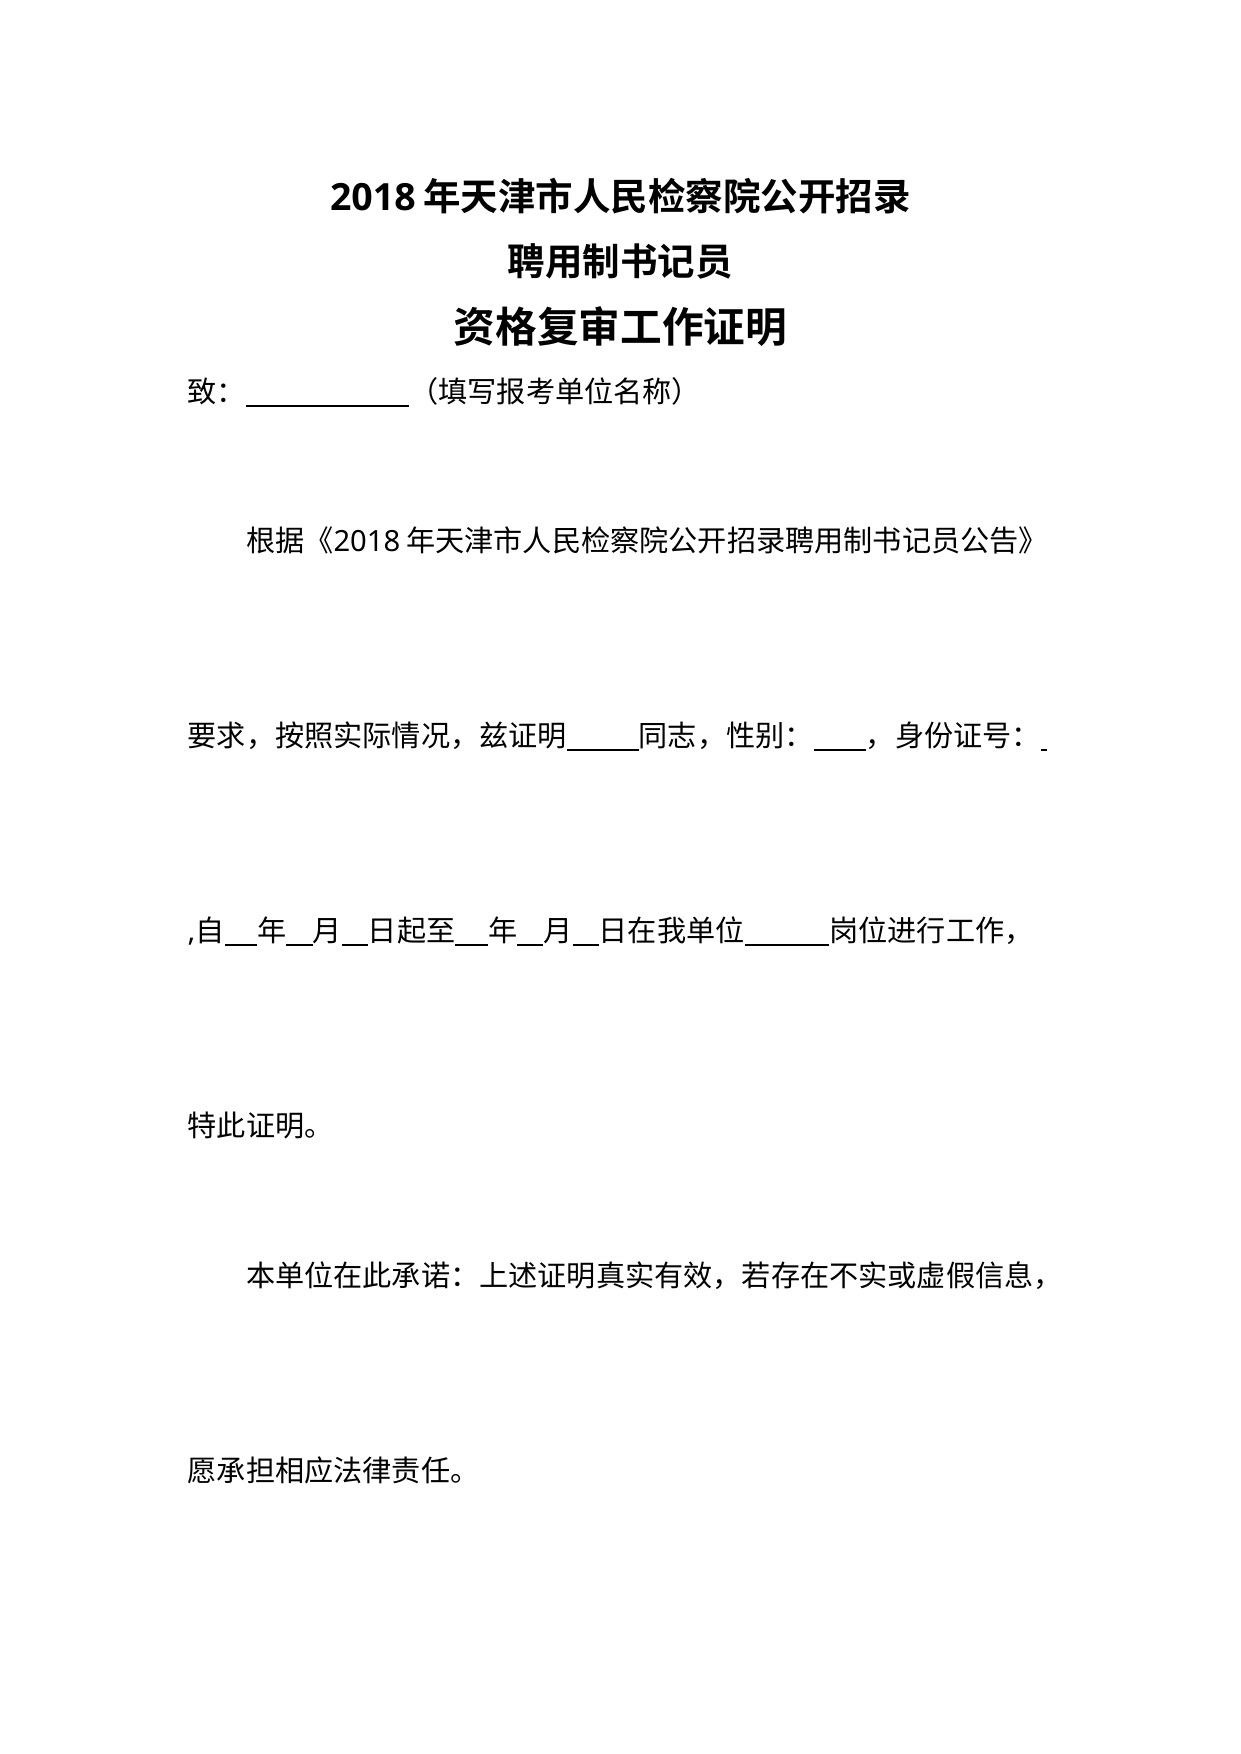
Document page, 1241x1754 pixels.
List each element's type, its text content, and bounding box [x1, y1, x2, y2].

text 聘用制书记员 [187, 227, 1053, 292]
text 2018年天津市人民检察院公开招录 [187, 162, 1053, 227]
text 资格复审工作证明 [187, 292, 1053, 357]
text 根据《2018年天津市人民检察院公开招录聘用制书记员公告》要求，按照实际情况，兹证明 同志，性别： ，身份证号： ,自 年 月 日起至 年 月 日在我单位 岗位进行工作，特此证明。 [187, 507, 1053, 1157]
text 致： （填写报考单位名称） [187, 357, 1053, 422]
text 本单位在此承诺：上述证明真实有效，若存在不实或虚假信息，愿承担相应法律责任。 [187, 1241, 1053, 1501]
